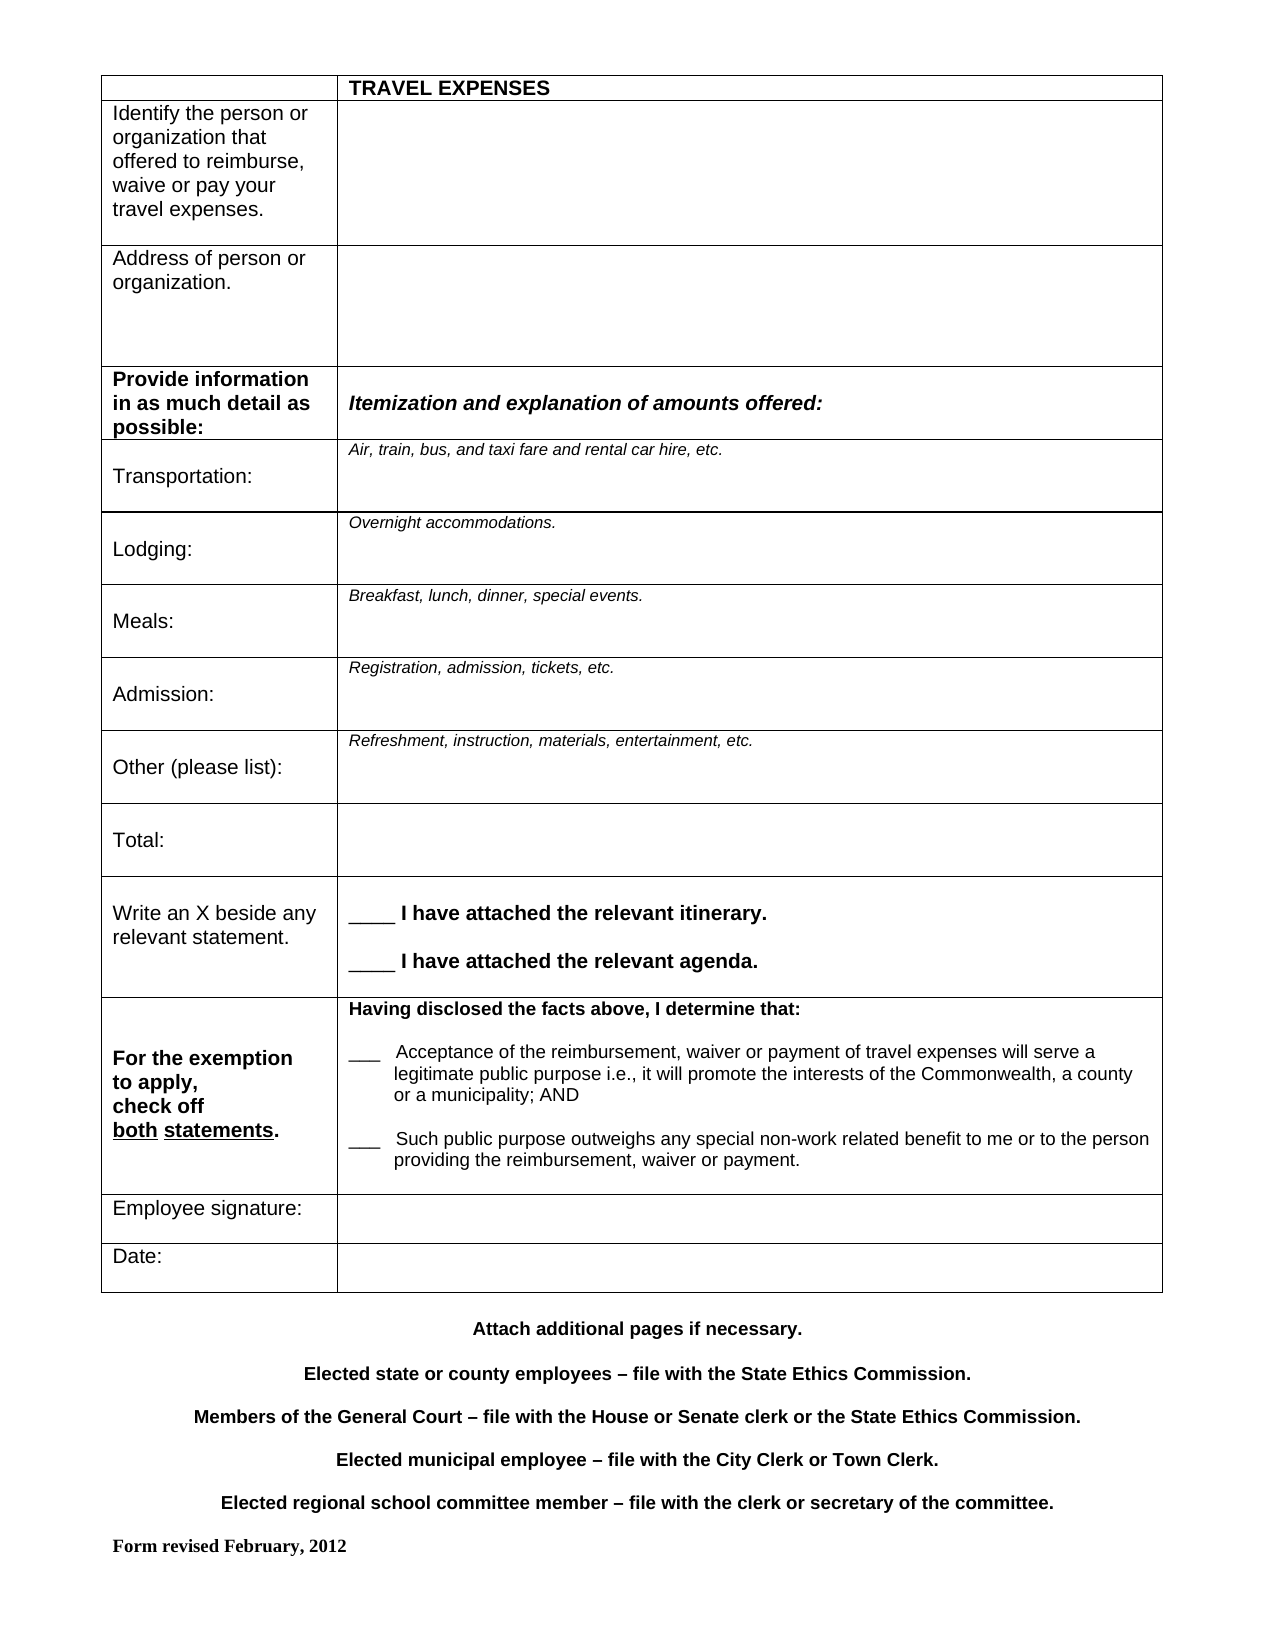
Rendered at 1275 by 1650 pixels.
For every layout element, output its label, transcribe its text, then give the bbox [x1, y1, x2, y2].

table_cell Refreshment, instruction, materials, entertainment, etc. [338, 731, 1162, 803]
table_cell Overnight accommodations. [338, 513, 1162, 584]
text Attach additional pages if necessary. [112, 1317, 1162, 1339]
table_cell [102, 76, 337, 100]
table_cell Write an X beside any relevant statement. [102, 877, 337, 997]
table_cell Registration, admission, tickets, etc. [338, 658, 1162, 730]
table_cell Air, train, bus, and taxi fare and rental car hire, etc. [338, 440, 1162, 511]
text Members of the General Court – file with the House or Senate clerk or the State Ethics Commission. [112, 1406, 1162, 1427]
table_cell [338, 1244, 1162, 1292]
table_cell Meals: [102, 585, 337, 657]
table_cell For the exemption to apply, check off both statements. [102, 998, 337, 1194]
table_cell Breakfast, lunch, dinner, special events. [338, 585, 1162, 657]
table_cell Other (please list): [102, 731, 337, 803]
table_cell Employee signature: [102, 1195, 337, 1243]
text Elected regional school committee member – file with the clerk or secretary of the committee. [112, 1492, 1162, 1514]
table_cell Total: [102, 804, 337, 876]
text Form revised February, 2012 [112, 1535, 1162, 1557]
table_cell [338, 101, 1162, 245]
table_cell Admission: [102, 658, 337, 730]
table_cell [338, 1195, 1162, 1243]
table_cell Date: [102, 1244, 337, 1292]
table_cell Address of person or organization. [102, 246, 337, 366]
table_cell Transportation: [102, 440, 337, 511]
text Elected municipal employee – file with the City Clerk or Town Clerk. [112, 1449, 1162, 1471]
table_cell TRAVEL EXPENSES [338, 76, 1162, 100]
table_cell Identify the person or organization that offered to reimburse, waive or pay your travel expenses. [102, 101, 337, 245]
table_cell Provide information in as much detail as possible: [102, 367, 337, 438]
table_cell ____ I have attached the relevant itinerary. ____ I have attached the relevant agenda. [338, 877, 1162, 997]
table_cell Lodging: [102, 513, 337, 584]
text Elected state or county employees – file with the State Ethics Commission. [112, 1363, 1162, 1384]
table_cell [338, 804, 1162, 876]
table_cell Itemization and explanation of amounts offered: [338, 367, 1162, 438]
table_cell Having disclosed the facts above, I determine that: ___ Acceptance of the reimbursement, waiver or payment of travel expenses will serve a legitimate public purpose i.e., it will promote the interests of the Commonwealth, a county or a municipality; AND ___ Such public purpose outweighs any special non-work related benefit to me or to the person providing the reimbursement, waiver or payment. [338, 998, 1162, 1194]
table_cell [338, 246, 1162, 366]
